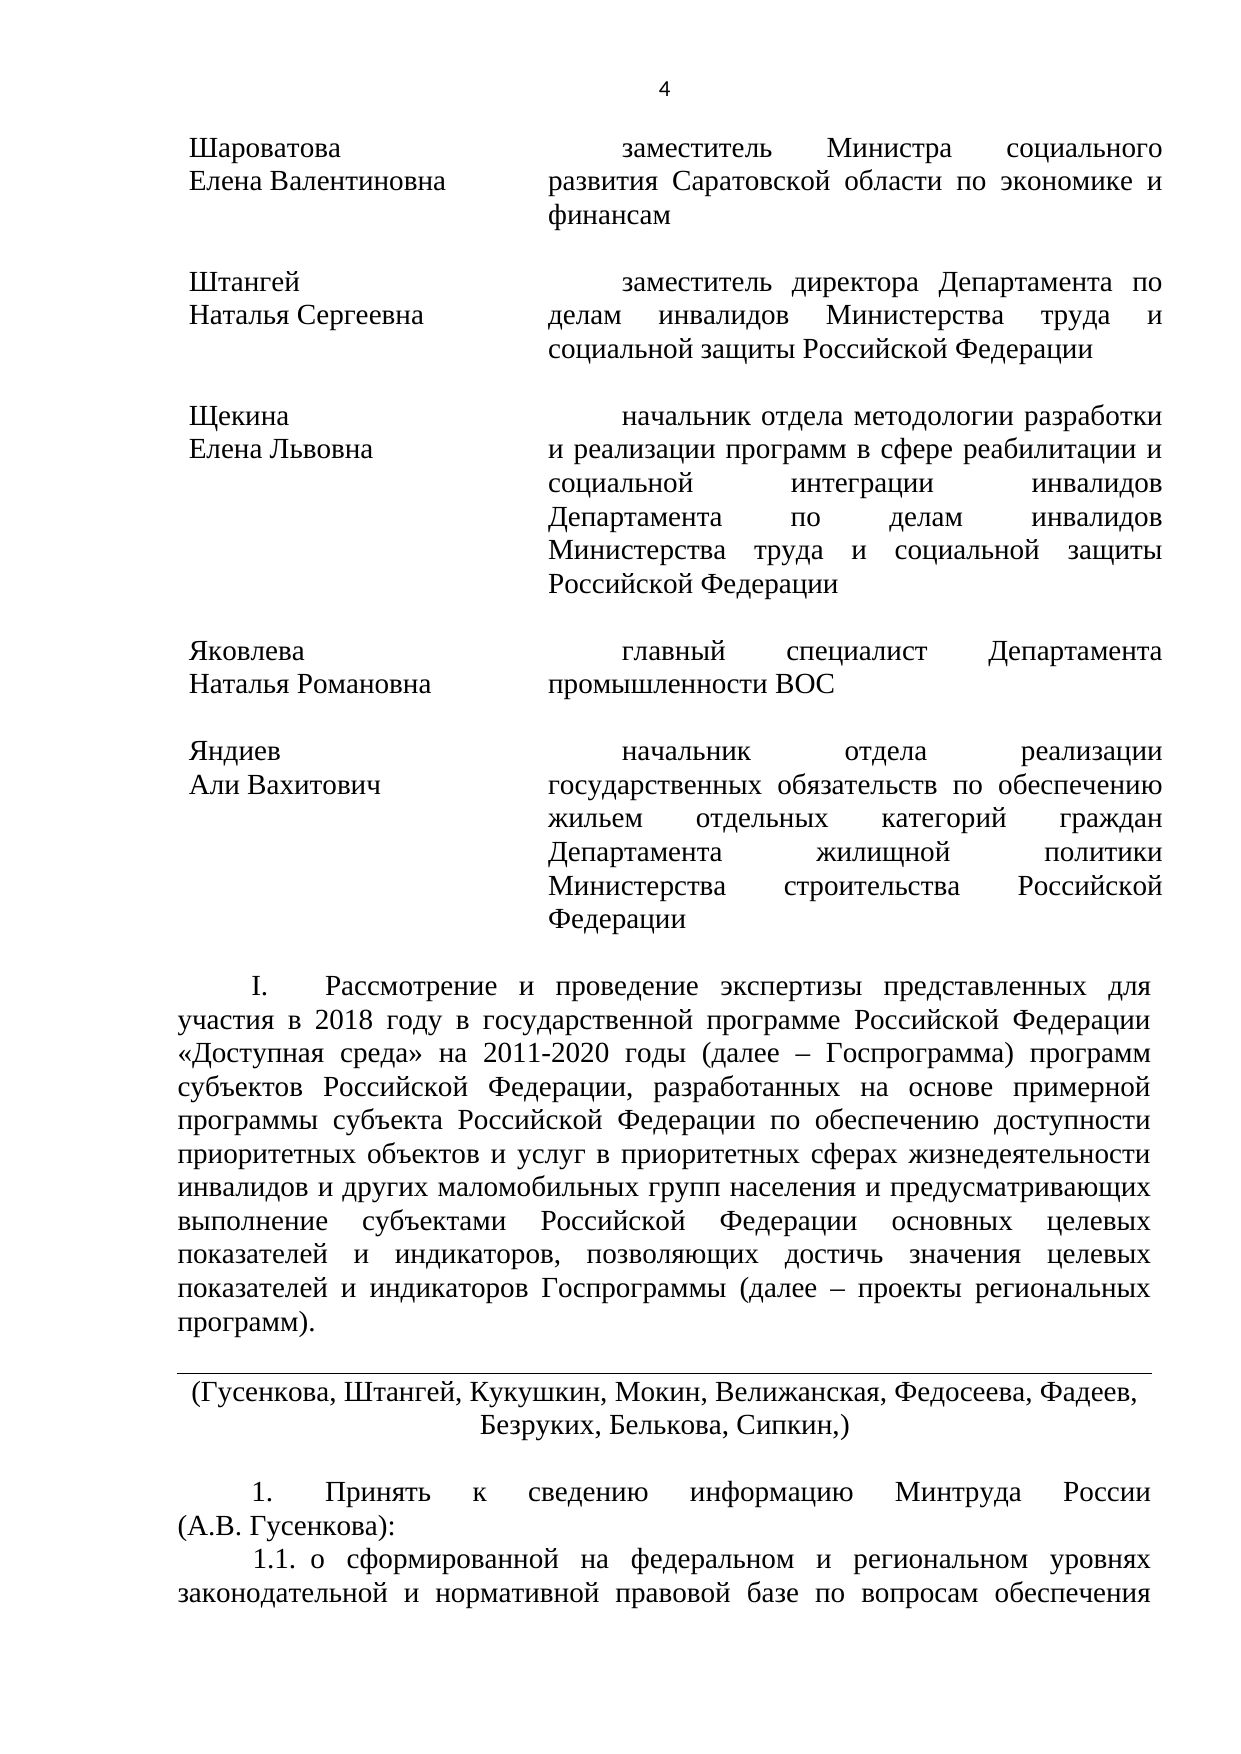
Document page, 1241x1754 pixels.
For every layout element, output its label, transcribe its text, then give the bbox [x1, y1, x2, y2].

table_cell Яковлева Наталья Романовна [177, 633, 537, 733]
table_cell Штангей Наталья Сергеевна [177, 264, 537, 398]
text (Гусенкова, Штангей, Кукушкин, Мокин, Велижанская, Федосеева, Фадеев, Безруких, Белькова, Сипкин,) [177, 1374, 1152, 1441]
table_cell Щекина Елена Львовна [177, 398, 537, 633]
table_cell заместитель Министра социального развития Саратовской области по экономике и финансам [537, 130, 1174, 264]
table_cell Шароватова Елена Валентиновна [177, 130, 537, 264]
list Принять к сведению информацию Минтруда России (А.В. Гусенкова): [177, 1474, 1152, 1542]
list Рассмотрение и проведение экспертизы представленных для участия в 2018 году в государственной программе Российской Федерации «Доступная среда» на 2011-2020 годы (далее – Госпрограмма) программ субъектов Российской Федерации, разработанных на основе примерной программы субъекта Российской Федерации по обеспечению доступности приоритетных объектов и услуг в приоритетных сферах жизнедеятельности инвалидов и других маломобильных групп населения и предусматривающих выполнение субъектами Российской Федерации основных целевых показателей и индикаторов, позволяющих достичь значения целевых показателей и индикаторов Госпрограммы (далее – проекты региональных программ). [177, 968, 1152, 1337]
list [177, 1542, 1152, 1609]
table_cell начальник отдела реализации государственных обязательств по обеспечению жильем отдельных категорий граждан Департамента жилищной политики Министерства строительства Российской Федерации [537, 734, 1174, 935]
table_cell Яндиев Али Вахитович [177, 734, 537, 935]
table_cell главный специалист Департамента промышленности ВОС [537, 633, 1174, 733]
table_cell начальник отдела методологии разработки и реализации программ в сфере реабилитации и социальной интеграции инвалидов Департамента по делам инвалидов Министерства труда и социальной защиты Российской Федерации [537, 398, 1174, 633]
table_cell заместитель директора Департамента по делам инвалидов Министерства труда и социальной защиты Российской Федерации [537, 264, 1174, 398]
